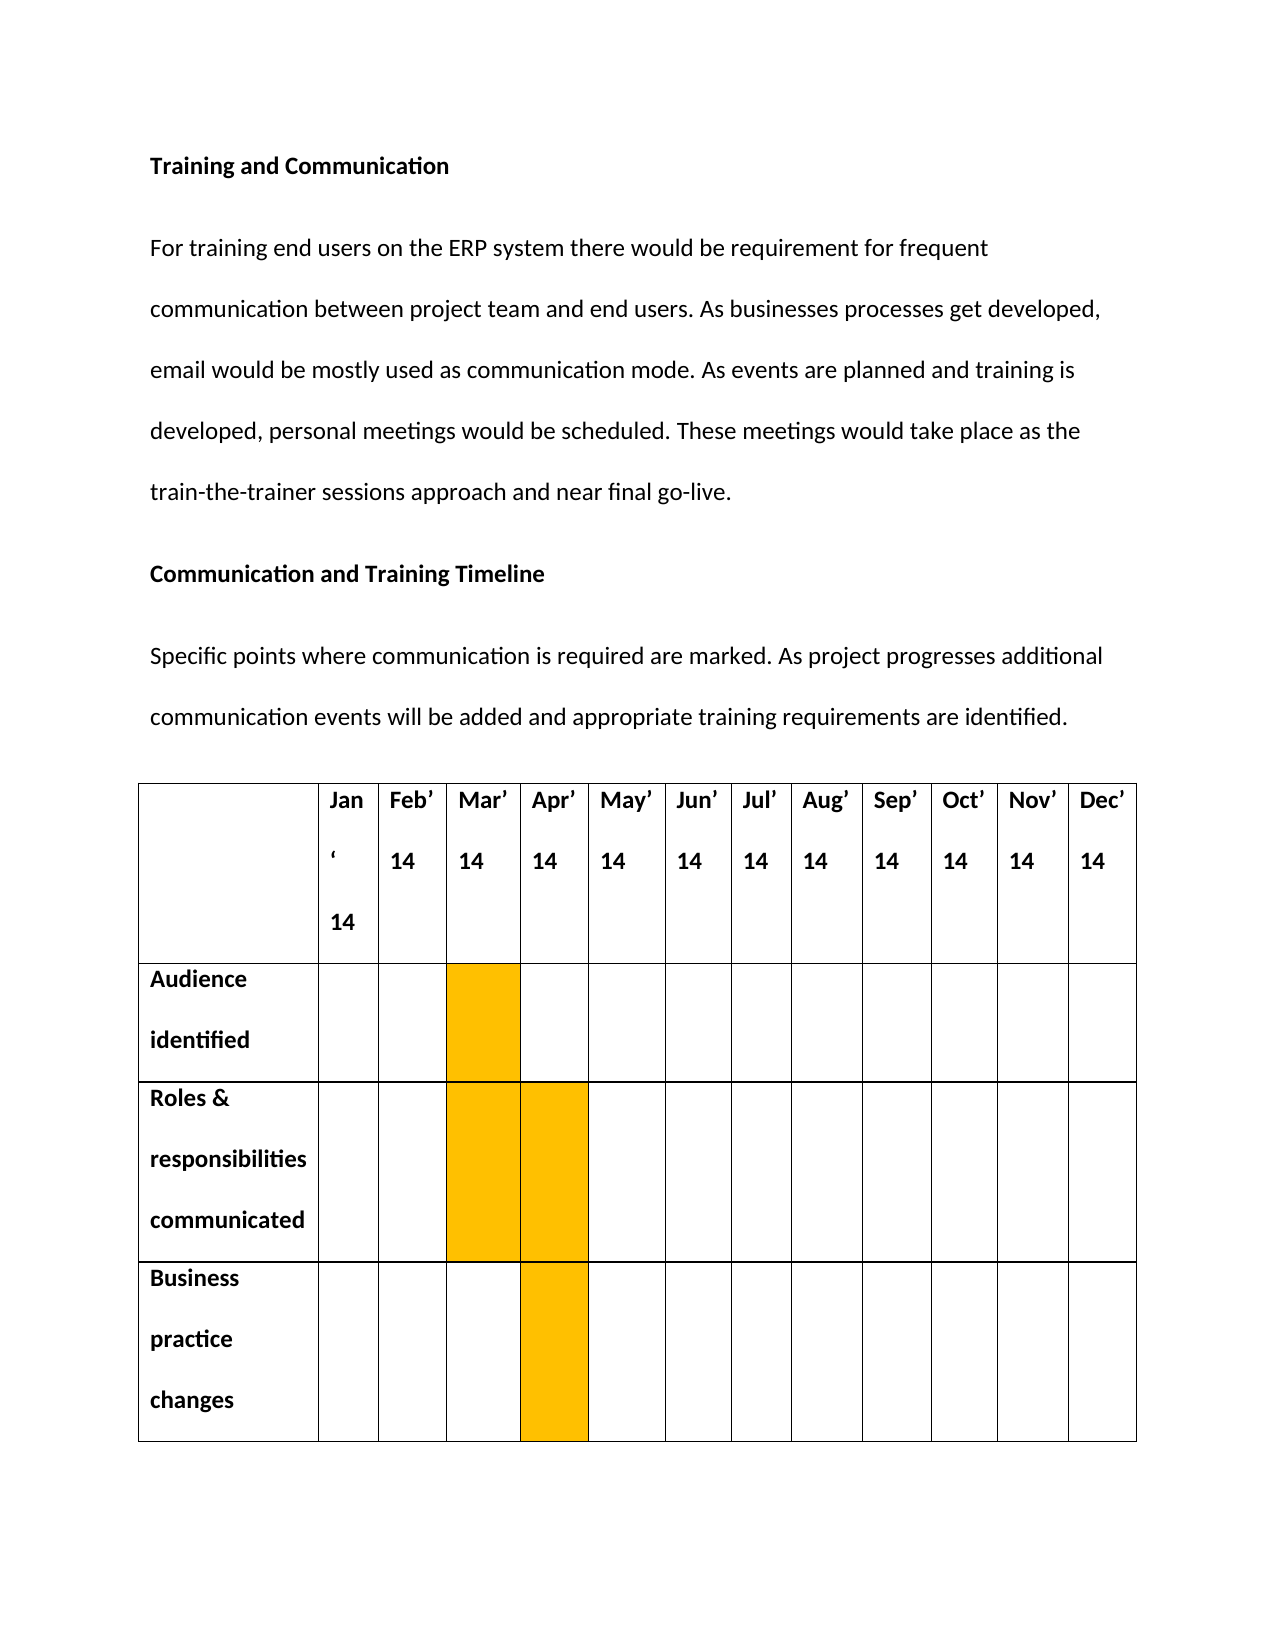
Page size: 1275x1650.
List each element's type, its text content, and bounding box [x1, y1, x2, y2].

table_cell [863, 964, 931, 1081]
table_cell Business practice changes [139, 1263, 318, 1441]
table_cell Roles & responsibilities communicated [139, 1083, 318, 1261]
table_header Jun’ 14 [666, 784, 731, 963]
table_cell Audience identified [139, 964, 318, 1081]
table_header Jan ‘ 14 [319, 784, 378, 963]
table_cell [379, 964, 446, 1081]
table_cell [998, 1263, 1068, 1441]
table_cell [998, 964, 1068, 1081]
text Specific points where communication is required are marked. As project progresses additional communication events will be added and appropriate training requirements are identified. [150, 640, 1125, 731]
table_header Apr’ 14 [521, 784, 588, 963]
table_cell [447, 1263, 520, 1441]
table_cell [792, 1083, 862, 1261]
table_cell [732, 964, 791, 1081]
table_cell [521, 964, 588, 1081]
table_cell [666, 1263, 731, 1441]
table_cell [732, 1263, 791, 1441]
table_cell [589, 1083, 665, 1261]
table_header Mar’ 14 [447, 784, 520, 963]
table_cell [1069, 964, 1136, 1081]
table_cell [379, 1083, 446, 1261]
table_cell [589, 964, 665, 1081]
table_header [139, 784, 318, 963]
table_cell [521, 1263, 588, 1441]
table_cell [792, 964, 862, 1081]
table_header Nov’ 14 [998, 784, 1068, 963]
table_header Jul’ 14 [732, 784, 791, 963]
table_cell [863, 1263, 931, 1441]
table_cell [792, 1263, 862, 1441]
table_cell [447, 1083, 520, 1261]
table_header Dec’ 14 [1069, 784, 1136, 963]
table_cell [319, 964, 378, 1081]
table_cell [932, 1263, 997, 1441]
table_header Sep’ 14 [863, 784, 931, 963]
table_cell [932, 964, 997, 1081]
table_cell [319, 1263, 378, 1441]
table_header May’ 14 [589, 784, 665, 963]
table_header Feb’ 14 [379, 784, 446, 963]
table_cell [998, 1083, 1068, 1261]
table_header Aug’ 14 [792, 784, 862, 963]
table_cell [932, 1083, 997, 1261]
table_cell [1069, 1263, 1136, 1441]
table_cell [521, 1083, 588, 1261]
table_cell [447, 964, 520, 1081]
table_cell [732, 1083, 791, 1261]
text Training and Communication [150, 150, 1125, 181]
table_cell [863, 1083, 931, 1261]
table_cell [319, 1083, 378, 1261]
table_cell [589, 1263, 665, 1441]
table_header Oct’ 14 [932, 784, 997, 963]
table_cell [666, 1083, 731, 1261]
table_cell [379, 1263, 446, 1441]
table_cell [1069, 1083, 1136, 1261]
text Communication and Training Timeline [150, 558, 1125, 588]
table_cell [666, 964, 731, 1081]
text For training end users on the ERP system there would be requirement for frequent communication between project team and end users. As businesses processes get developed, email would be mostly used as communication mode. As events are planned and training is developed, personal meetings would be scheduled. These meetings would take place as the train-the-trainer sessions approach and near final go-live. [150, 232, 1125, 507]
